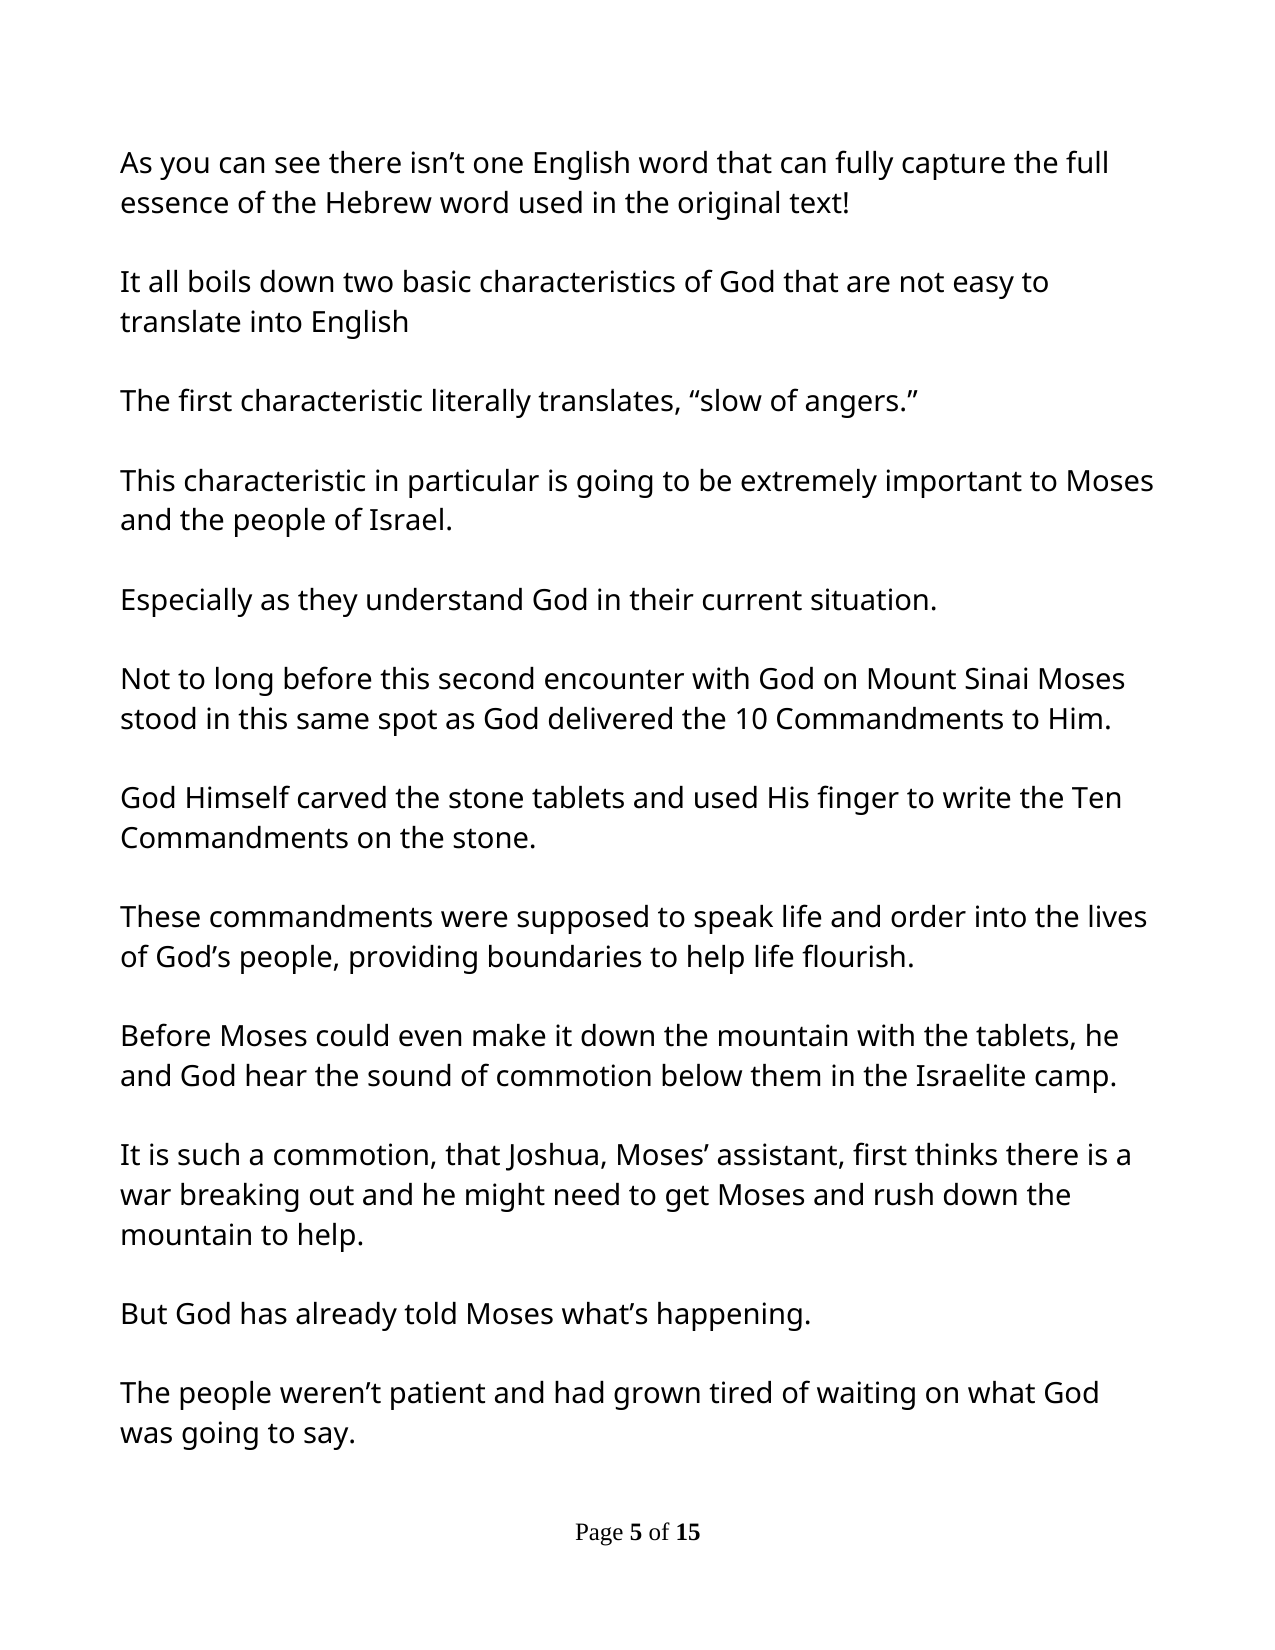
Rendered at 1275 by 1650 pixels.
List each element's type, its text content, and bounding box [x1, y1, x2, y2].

text Before Moses could even make it down the mountain with the tablets, he and God hear the sound of commotion below them in the Israelite camp. [120, 1016, 1155, 1095]
text The first characteristic literally translates, “slow of angers.” [120, 381, 1155, 420]
text Especially as they understand God in their current situation. [120, 579, 1155, 619]
text God Himself carved the stone tablets and used His finger to write the Ten Commandments on the stone. [120, 777, 1155, 857]
text But God has already told Moses what’s happening. [120, 1293, 1155, 1333]
text This characteristic in particular is going to be extremely important to Moses and the people of Israel. [120, 460, 1155, 539]
text The people weren’t patient and had grown tired of waiting on what God was going to say. [120, 1373, 1155, 1452]
text These commandments were supposed to speak life and order into the lives of God’s people, providing boundaries to help life flourish. [120, 897, 1155, 976]
text It is such a commotion, that Joshua, Moses’ assistant, first thinks there is a war breaking out and he might need to get Moses and rush down the mountain to help. [120, 1135, 1155, 1254]
text It all boils down two basic characteristics of God that are not easy to translate into English [120, 262, 1155, 341]
text As you can see there isn’t one English word that can fully capture the full essence of the Hebrew word used in the original text! [120, 142, 1155, 222]
text Not to long before this second encounter with God on Mount Sinai Moses stood in this same spot as God delivered the 10 Commandments to Him. [120, 658, 1155, 738]
